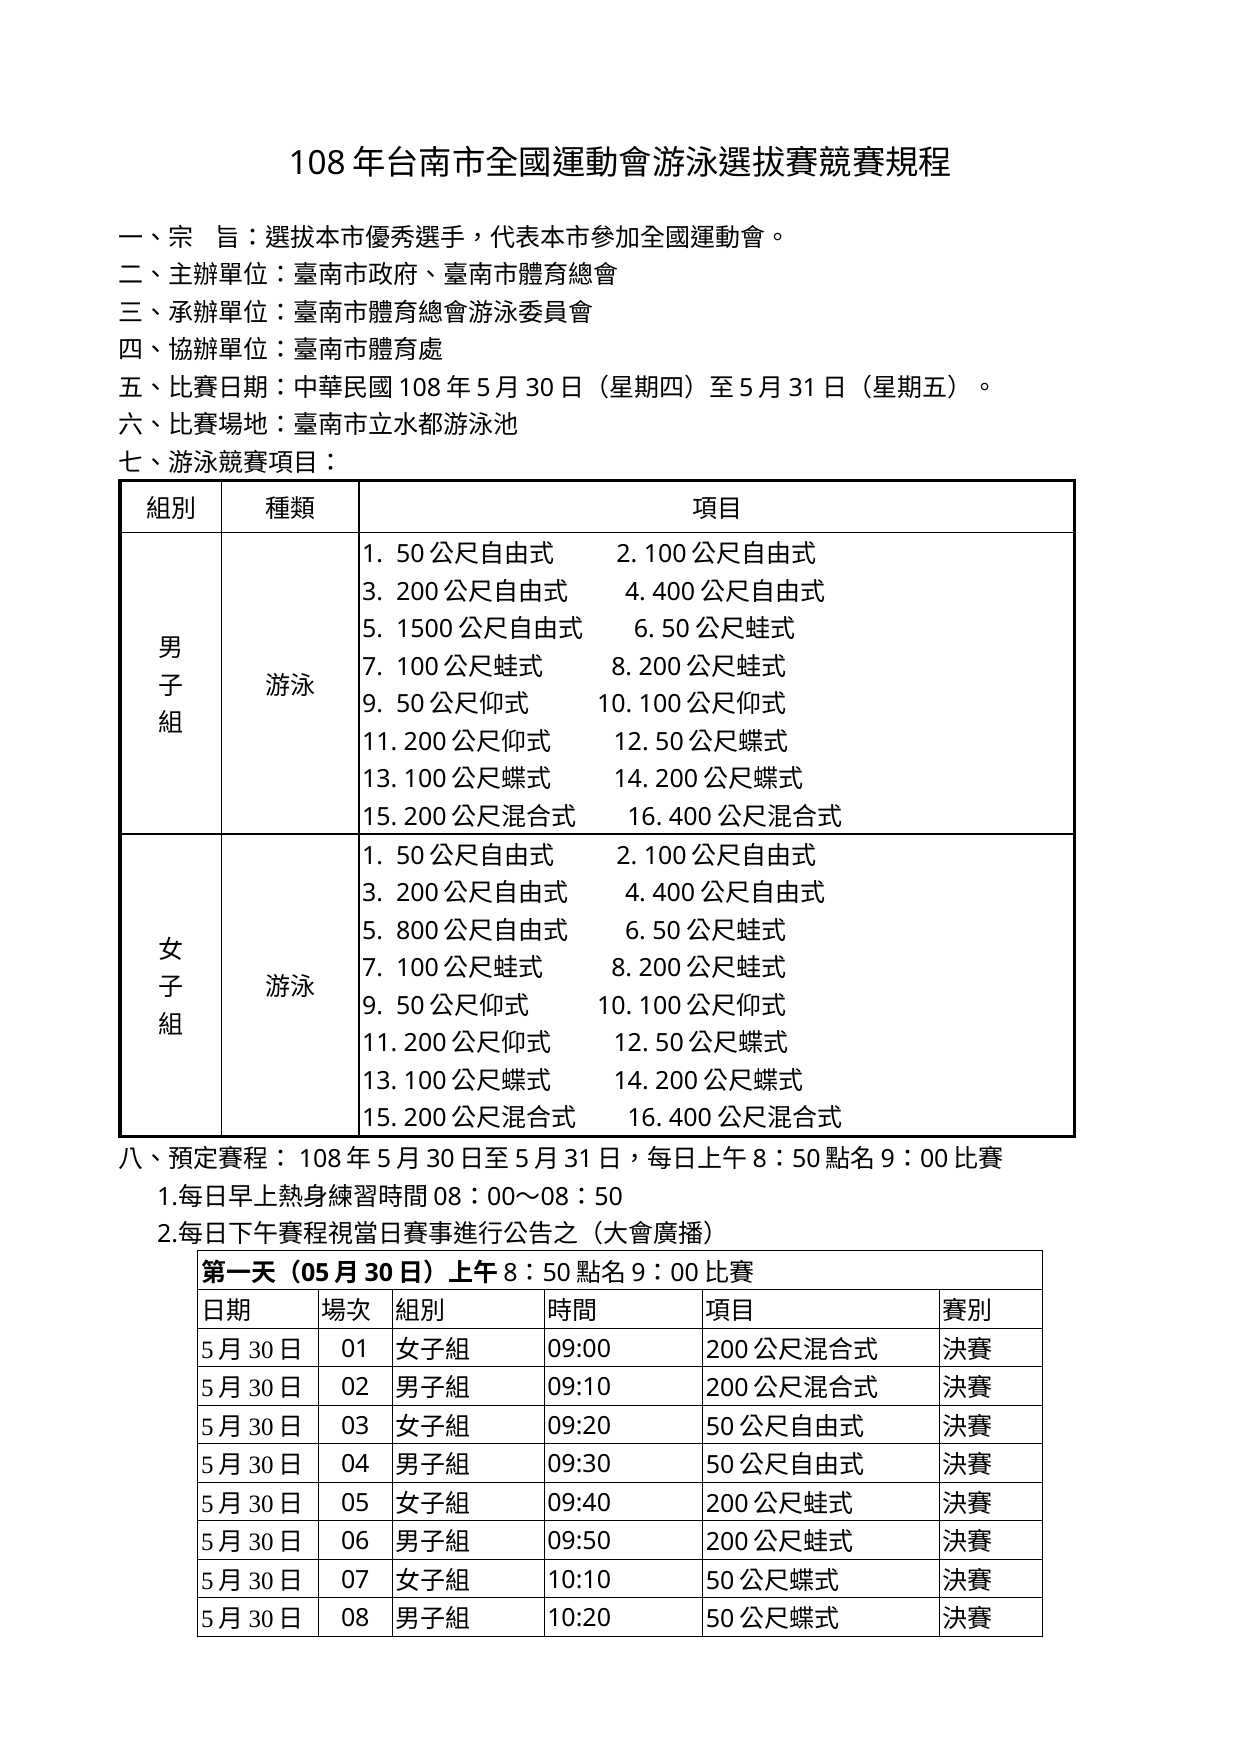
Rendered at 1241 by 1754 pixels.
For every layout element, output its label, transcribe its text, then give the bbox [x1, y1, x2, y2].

table_cell 05 [319, 1483, 392, 1520]
table_cell 游泳 [222, 533, 358, 833]
table_cell 男子組 [393, 1444, 544, 1482]
table_cell 決賽 [940, 1406, 1042, 1443]
table_cell 男子組 [393, 1521, 544, 1559]
table_cell 男 子 組 [122, 533, 221, 833]
table_header 組別 [122, 482, 221, 532]
table_cell 組別 [393, 1290, 544, 1327]
text 七、游泳競賽項目： [118, 442, 1122, 479]
table_header 項目 [360, 482, 1073, 532]
table_cell 06 [319, 1521, 392, 1559]
text 三、承辦單位：臺南市體育總會游泳委員會 [118, 292, 1122, 329]
table_cell 09:40 [545, 1483, 702, 1520]
table_cell 03 [319, 1406, 392, 1443]
table_cell 決賽 [940, 1598, 1042, 1636]
table_cell 200公尺混合式 [703, 1367, 939, 1404]
table_cell 10:10 [545, 1560, 702, 1597]
table_cell 決賽 [940, 1444, 1042, 1482]
table_cell 10:20 [545, 1598, 702, 1636]
table_cell 50公尺自由式 [703, 1406, 939, 1443]
table_cell 50公尺蝶式 [703, 1598, 939, 1636]
table_cell 5月30日 [198, 1329, 318, 1366]
table_cell 女子組 [393, 1329, 544, 1366]
table_cell 1. 50公尺自由式 2. 100公尺自由式 3. 200公尺自由式 4. 400公尺自由式 5. 800公尺自由式 6. 50公尺蛙式 7. 100公尺蛙式 8. 200公尺蛙式 9. 50公尺仰式 10. 100公尺仰式 11. 200公尺仰式 12. 50公尺蝶式 13. 100公尺蝶式 14. 200公尺蝶式 15. 200公尺混合式 16. 400公尺混合式 [360, 835, 1073, 1135]
table_cell 決賽 [940, 1367, 1042, 1404]
table_cell 決賽 [940, 1329, 1042, 1366]
table_cell 決賽 [940, 1560, 1042, 1597]
table_cell 場次 [319, 1290, 392, 1327]
text 八、預定賽程： 108年5月30日至5月31日，每日上午8：50點名9：00比賽 [118, 1138, 1122, 1175]
table_cell 時間 [545, 1290, 702, 1327]
text 二、主辦單位：臺南市政府、臺南市體育總會 [118, 254, 1122, 292]
table_cell 07 [319, 1560, 392, 1597]
table_cell 09:50 [545, 1521, 702, 1559]
table_cell 5月30日 [198, 1444, 318, 1482]
table_cell 5月30日 [198, 1521, 318, 1559]
table_cell 男子組 [393, 1598, 544, 1636]
table_cell 5月30日 [198, 1598, 318, 1636]
text 四、協辦單位：臺南市體育處 [118, 329, 1122, 367]
table_cell 09:30 [545, 1444, 702, 1482]
table_cell 02 [319, 1367, 392, 1404]
table_cell 女子組 [393, 1406, 544, 1443]
table_cell 5月30日 [198, 1406, 318, 1443]
text 1.每日早上熱身練習時間08：00～08：50 [118, 1175, 1122, 1213]
table_cell 1. 50公尺自由式 2. 100公尺自由式 3. 200公尺自由式 4. 400公尺自由式 5. 1500公尺自由式 6. 50公尺蛙式 7. 100公尺蛙式 8. 200公尺蛙式 9. 50公尺仰式 10. 100公尺仰式 11. 200公尺仰式 12. 50公尺蝶式 13. 100公尺蝶式 14. 200公尺蝶式 15. 200公尺混合式 16. 400公尺混合式 [360, 533, 1073, 833]
table_header 第一天（05月30日）上午8：50點名9：00比賽 [198, 1251, 1042, 1289]
text 五、比賽日期：中華民國108年5月30日（星期四）至5月31日（星期五）。 [118, 367, 1122, 404]
table_cell 5月30日 [198, 1483, 318, 1520]
table_cell 200公尺混合式 [703, 1329, 939, 1366]
table_cell 日期 [198, 1290, 318, 1327]
table_header 種類 [222, 482, 358, 532]
table_cell 09:20 [545, 1406, 702, 1443]
table_cell 女子組 [393, 1560, 544, 1597]
table_cell 女 子 組 [122, 835, 221, 1135]
text 108年台南市全國運動會游泳選拔賽競賽規程 [118, 123, 1122, 198]
text 一、宗 旨：選拔本市優秀選手，代表本市參加全國運動會。 [118, 217, 1122, 254]
text 2.每日下午賽程視當日賽事進行公告之（大會廣播） [118, 1213, 1122, 1250]
table_cell 01 [319, 1329, 392, 1366]
table_cell 項目 [703, 1290, 939, 1327]
table_cell 04 [319, 1444, 392, 1482]
table_cell 09:00 [545, 1329, 702, 1366]
table_cell 游泳 [222, 835, 358, 1135]
table_cell 決賽 [940, 1483, 1042, 1520]
text 六、比賽場地：臺南市立水都游泳池 [118, 404, 1122, 442]
table_cell 200公尺蛙式 [703, 1483, 939, 1520]
table_cell 08 [319, 1598, 392, 1636]
table_cell 200公尺蛙式 [703, 1521, 939, 1559]
table_cell 決賽 [940, 1521, 1042, 1559]
table_cell 男子組 [393, 1367, 544, 1404]
table_cell 5月30日 [198, 1560, 318, 1597]
table_cell 50公尺自由式 [703, 1444, 939, 1482]
table_cell 5月30日 [198, 1367, 318, 1404]
table_cell 女子組 [393, 1483, 544, 1520]
table_cell 09:10 [545, 1367, 702, 1404]
table_cell 50公尺蝶式 [703, 1560, 939, 1597]
table_cell 賽別 [940, 1290, 1042, 1327]
